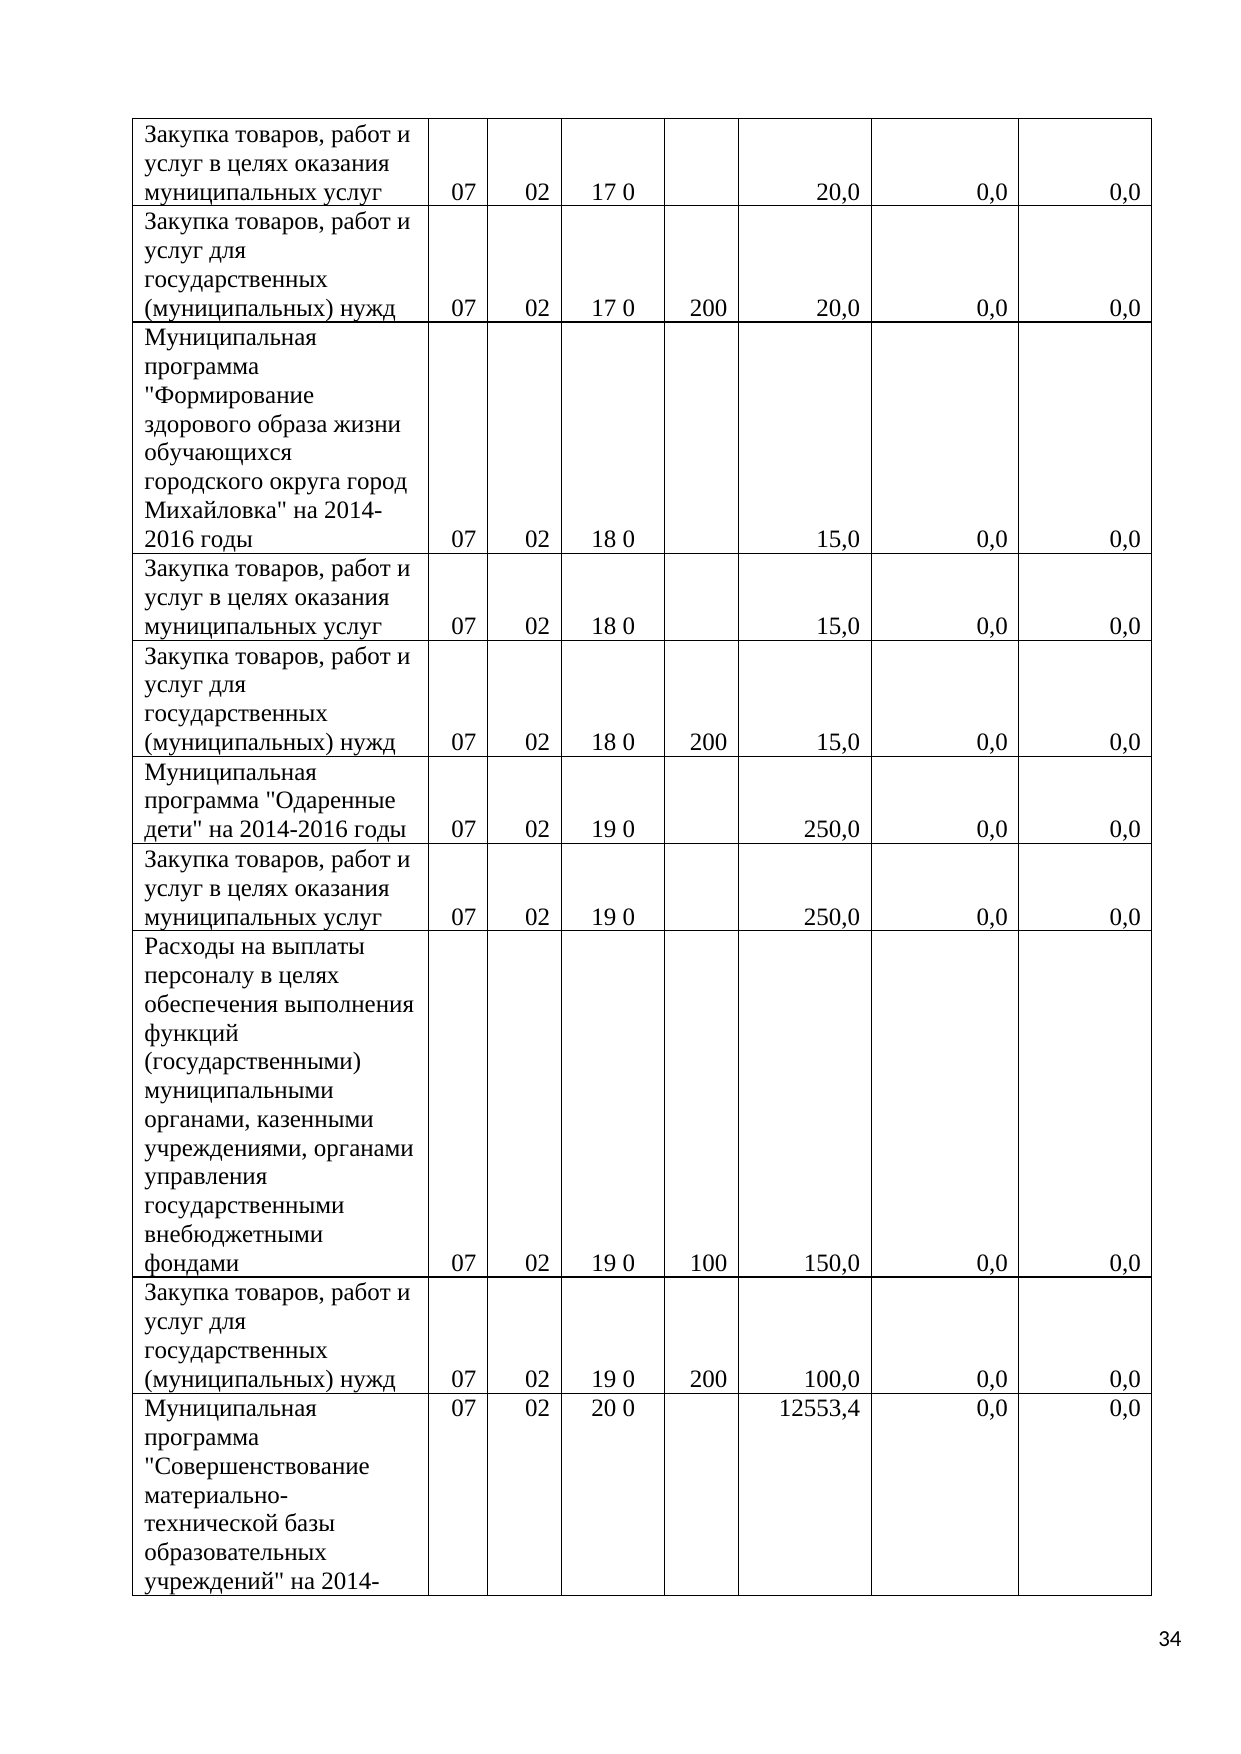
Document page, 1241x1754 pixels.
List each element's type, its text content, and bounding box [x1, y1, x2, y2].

table_cell 19 0 [562, 931, 664, 1276]
table_cell 0,0 [1019, 323, 1151, 552]
table_cell 19 0 [562, 757, 664, 843]
table_cell [665, 119, 738, 205]
table_cell 200 [665, 1278, 738, 1392]
table_cell 0,0 [1019, 1278, 1151, 1392]
table_cell [665, 844, 738, 930]
table_cell 17 0 [562, 206, 664, 321]
table_cell 100 [665, 931, 738, 1276]
table_cell 15,0 [739, 323, 871, 552]
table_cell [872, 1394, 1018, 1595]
table_cell 0,0 [872, 554, 1018, 640]
table_cell 07 [429, 757, 487, 843]
table_cell 0,0 [872, 641, 1018, 756]
table_cell 0,0 [1019, 641, 1151, 756]
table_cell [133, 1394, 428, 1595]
table_cell Закупка товаров, работ и услуг для государственных (муниципальных) нужд [133, 641, 428, 756]
table_cell 15,0 [739, 554, 871, 640]
table_cell 07 [429, 554, 487, 640]
table_cell 0,0 [1019, 119, 1151, 205]
table_cell 0,0 [872, 931, 1018, 1276]
table_cell Муниципальная программа "Одаренные дети" на 2014-2016 годы [133, 757, 428, 843]
table_cell 0,0 [872, 323, 1018, 552]
table_cell 0,0 [872, 1278, 1018, 1392]
table_cell Закупка товаров, работ и услуг для государственных (муниципальных) нужд [133, 1278, 428, 1392]
table_cell 18 0 [562, 554, 664, 640]
table_cell 0,0 [1019, 206, 1151, 321]
table_cell [665, 757, 738, 843]
table_cell 18 0 [562, 323, 664, 552]
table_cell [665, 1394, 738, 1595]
table_cell 0,0 [1019, 554, 1151, 640]
table_cell 19 0 [562, 844, 664, 930]
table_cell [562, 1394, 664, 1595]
table_cell 100,0 [739, 1278, 871, 1392]
table_cell 0,0 [872, 757, 1018, 843]
table_cell 07 [429, 323, 487, 552]
table_cell 200 [665, 641, 738, 756]
table_cell 02 [488, 206, 561, 321]
table_cell [665, 323, 738, 552]
table_cell 07 [429, 119, 487, 205]
table_cell 250,0 [739, 757, 871, 843]
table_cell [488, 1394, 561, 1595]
table_cell 18 0 [562, 641, 664, 756]
table_cell 07 [429, 844, 487, 930]
table_cell 02 [488, 1278, 561, 1392]
table_cell Закупка товаров, работ и услуг в целях оказания муниципальных услуг [133, 844, 428, 930]
table_cell 02 [488, 931, 561, 1276]
table_cell 07 [429, 206, 487, 321]
table_cell [665, 554, 738, 640]
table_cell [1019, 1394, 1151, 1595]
table_cell 20,0 [739, 119, 871, 205]
table_cell Муниципальная программа "Формирование здорового образа жизни обучающихся городского округа город Михайловка" на 2014-2016 годы [133, 323, 428, 552]
table_cell 02 [488, 757, 561, 843]
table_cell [133, 206, 428, 321]
table_cell 20,0 [739, 206, 871, 321]
table_cell 0,0 [1019, 931, 1151, 1276]
table_cell Расходы на выплаты персоналу в целях обеспечения выполнения функций (государственными) муниципальными органами, казенными учреждениями, органами управления государственными внебюджетными фондами [133, 931, 428, 1276]
table_cell 15,0 [739, 641, 871, 756]
table_cell 02 [488, 119, 561, 205]
table_cell 02 [488, 554, 561, 640]
table_cell 0,0 [872, 206, 1018, 321]
table_cell 02 [488, 641, 561, 756]
table_cell 07 [429, 641, 487, 756]
table_cell 0,0 [1019, 844, 1151, 930]
table_cell 0,0 [1019, 757, 1151, 843]
table_cell 17 0 [562, 119, 664, 205]
table_cell 02 [488, 844, 561, 930]
table_cell 0,0 [872, 119, 1018, 205]
table_cell 200 [665, 206, 738, 321]
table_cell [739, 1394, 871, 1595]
table_cell 150,0 [739, 931, 871, 1276]
table_cell 250,0 [739, 844, 871, 930]
table_cell 07 [429, 931, 487, 1276]
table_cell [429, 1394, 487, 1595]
table_cell 0,0 [872, 844, 1018, 930]
table_cell 07 [429, 1278, 487, 1392]
table_cell Закупка товаров, работ и услуг в целях оказания муниципальных услуг [133, 119, 428, 205]
table_cell Закупка товаров, работ и услуг в целях оказания муниципальных услуг [133, 554, 428, 640]
table_cell 19 0 [562, 1278, 664, 1392]
table_cell 02 [488, 323, 561, 552]
